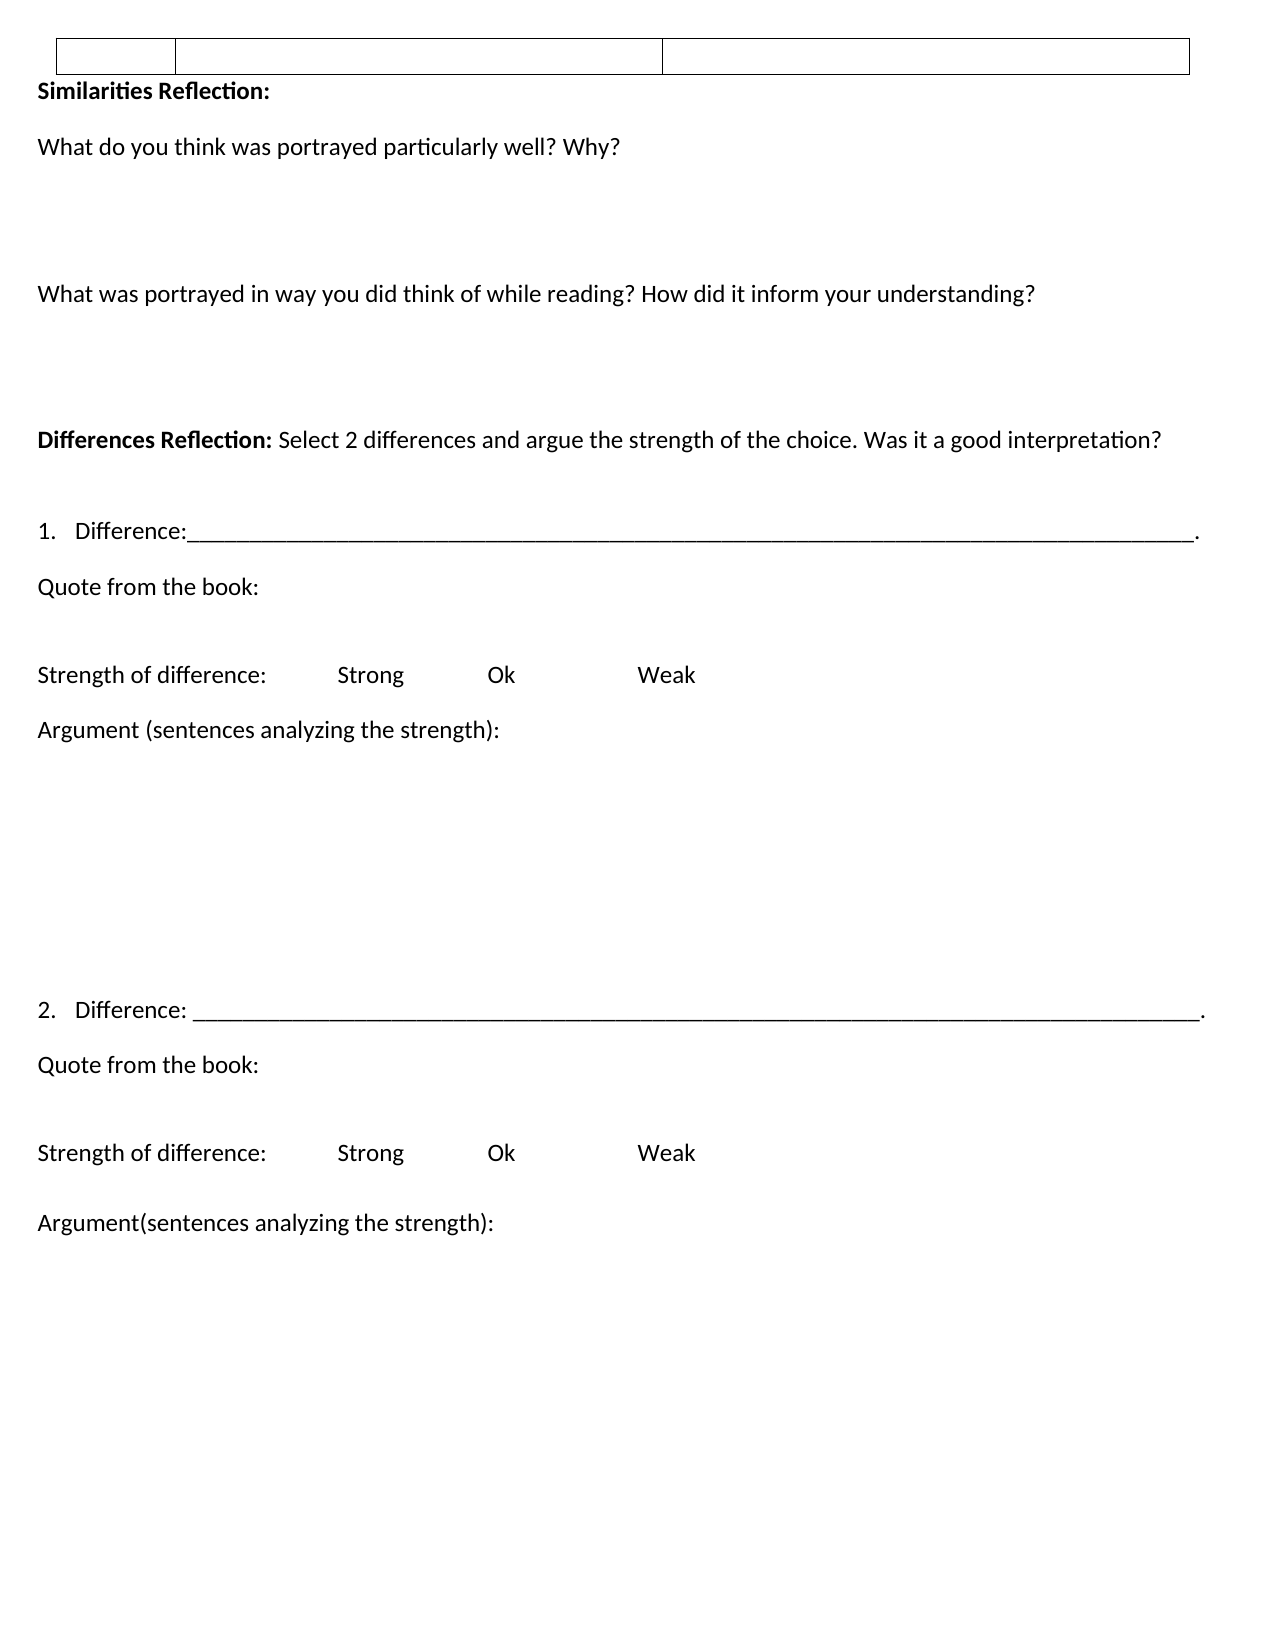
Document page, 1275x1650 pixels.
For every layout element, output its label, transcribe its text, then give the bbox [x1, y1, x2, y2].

text Strength of difference: Strong Ok Weak Argument(sentences analyzing the strength): [37, 1137, 1237, 1238]
text What do you think was portrayed particularly well? Why? [37, 131, 1237, 162]
text What was portrayed in way you did think of while reading? How did it inform your understanding? [37, 278, 1237, 308]
text Strength of difference: Strong Ok Weak [37, 659, 1237, 689]
text Quote from the book: [37, 1049, 1237, 1112]
table_cell [663, 39, 1189, 74]
list Difference:_________________________________________________________________________________. [37, 515, 1237, 546]
text Similarities Reflection: [37, 75, 1237, 106]
table_cell 9 [57, 39, 175, 74]
table_cell [176, 39, 662, 74]
text Differences Reflection: Select 2 differences and argue the strength of the choice. Was it a good interpretation? [37, 424, 1237, 455]
text Argument (sentences analyzing the strength): [37, 714, 1237, 745]
text Quote from the book: [37, 571, 1237, 634]
list Difference: _________________________________________________________________________________. [37, 994, 1237, 1024]
